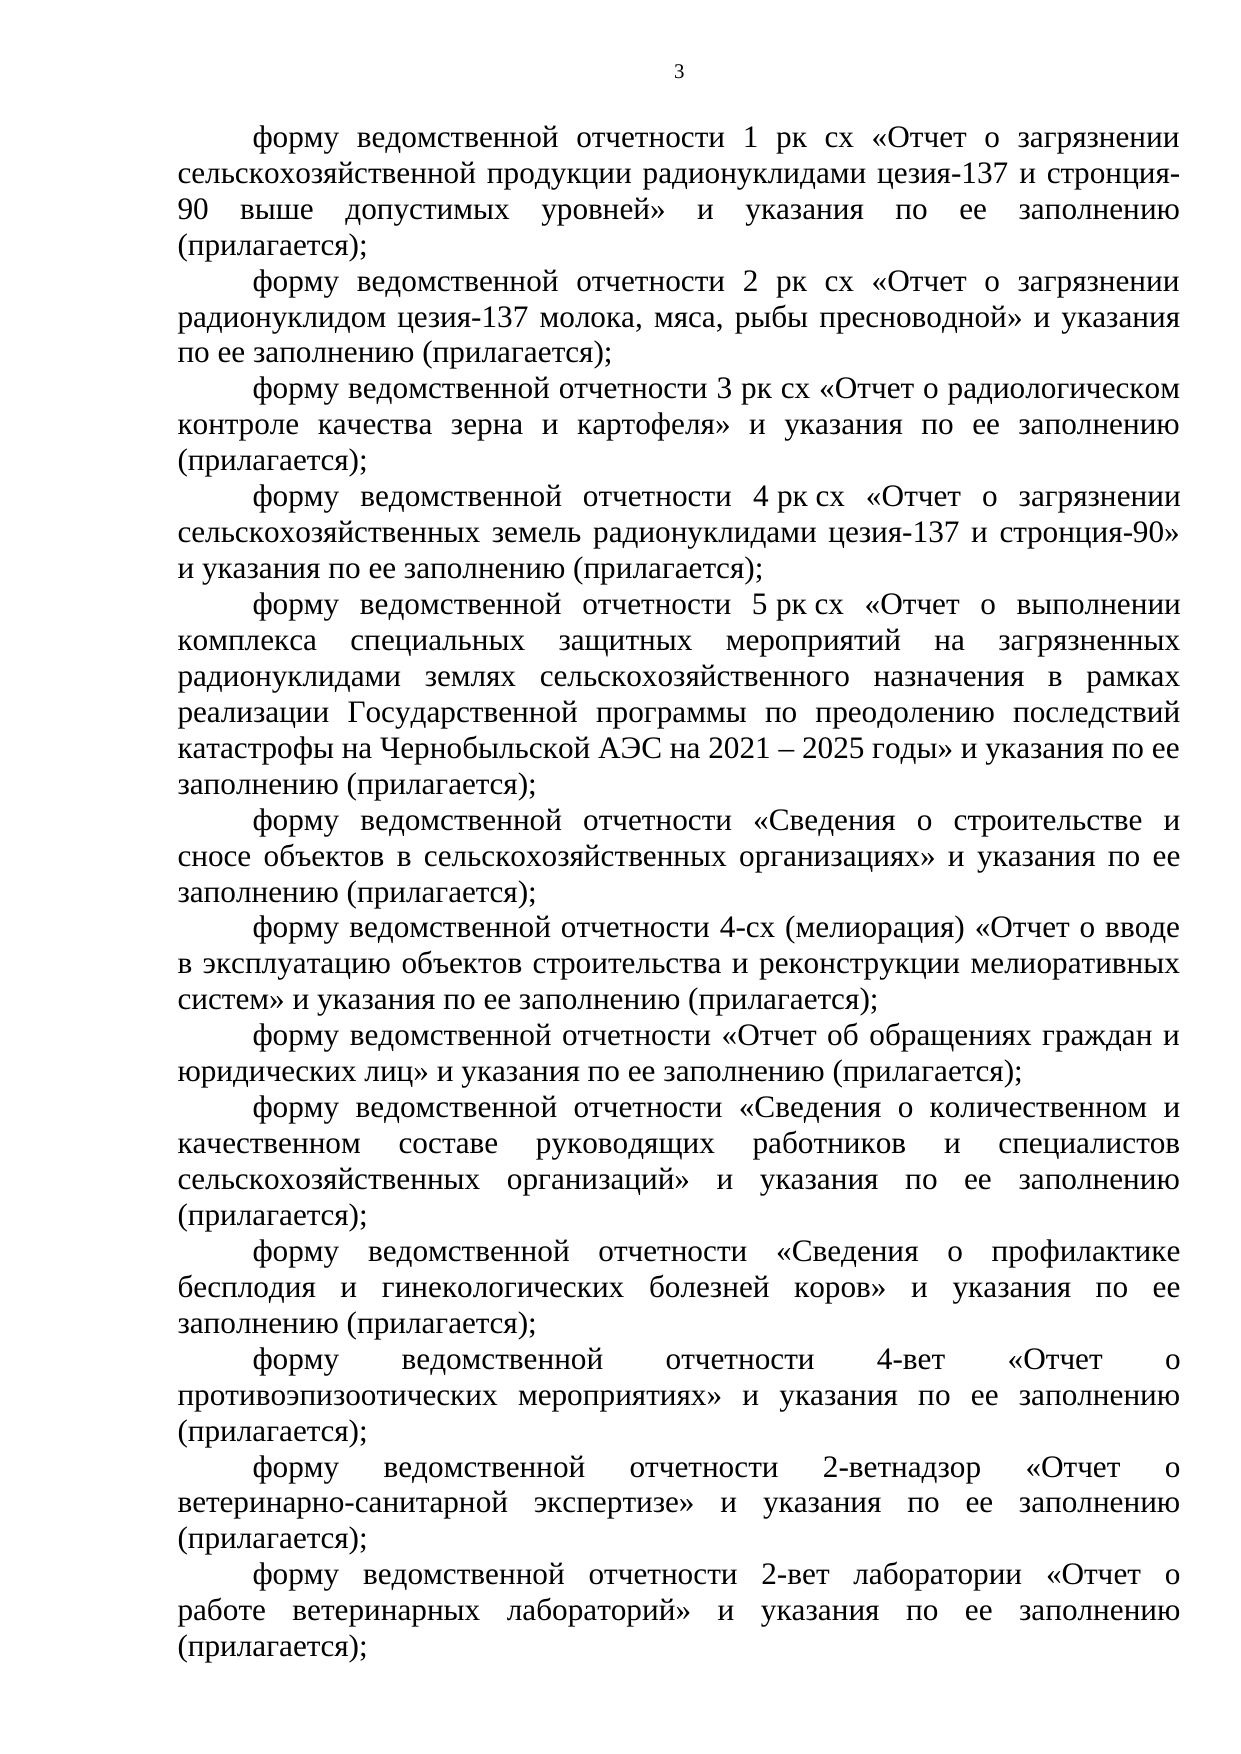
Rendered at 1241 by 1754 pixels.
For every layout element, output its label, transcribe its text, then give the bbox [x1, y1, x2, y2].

text форму ведомственной отчетности «Отчет об обращениях граждан и юридических лиц» и указания по ее заполнению (прилагается); [177, 1017, 1181, 1088]
text форму ведомственной отчетности 1 рк сх «Отчет о загрязнении сельскохозяйственной продукции радионуклидами цезия-137 и стронция-90 выше допустимых уровней» и указания по ее заполнению (прилагается); [177, 118, 1181, 262]
text форму ведомственной отчетности «Сведения о строительстве и сносе объектов в сельскохозяйственных организациях» и указания по ее заполнению (прилагается); [177, 801, 1181, 909]
text форму ведомственной отчетности «Сведения о профилактике бесплодия и гинекологических болезней коров» и указания по ее заполнению (прилагается); [177, 1232, 1181, 1340]
text форму ведомственной отчетности 3 рк сх «Отчет о радиологическом контроле качества зерна и картофеля» и указания по ее заполнению (прилагается); [177, 370, 1181, 477]
text форму ведомственной отчетности 2 рк сх «Отчет о загрязнении радионуклидом цезия-137 молока, мяса, рыбы пресноводной» и указания по ее заполнению (прилагается); [177, 262, 1181, 370]
text форму ведомственной отчетности 2-ветнадзор «Отчет о ветеринарно-санитарной экспертизе» и указания по ее заполнению (прилагается); [177, 1448, 1181, 1556]
text форму ведомственной отчетности 2-вет лаборатории «Отчет о работе ветеринарных лабораторий» и указания по ее заполнению (прилагается); [177, 1556, 1181, 1663]
text форму ведомственной отчетности 4 рк сх «Отчет о загрязнении сельскохозяйственных земель радионуклидами цезия-137 и стронция-90» и указания по ее заполнению (прилагается); [177, 477, 1181, 585]
text форму ведомственной отчетности 4-сх (мелиорация) «Отчет о вводе в эксплуатацию объектов строительства и реконструкции мелиоративных систем» и указания по ее заполнению (прилагается); [177, 909, 1181, 1017]
text форму ведомственной отчетности 5 рк сх «Отчет о выполнении комплекса специальных защитных мероприятий на загрязненных радионуклидами землях сельскохозяйственного назначения в рамках реализации Государственной программы по преодолению последствий катастрофы на Чернобыльской АЭС на 2021 – 2025 годы» и указания по ее заполнению (прилагается); [177, 585, 1181, 801]
text форму ведомственной отчетности 4-вет «Отчет о противоэпизоотических мероприятиях» и указания по ее заполнению (прилагается); [177, 1340, 1181, 1448]
text форму ведомственной отчетности «Сведения о количественном и качественном составе руководящих работников и специалистов сельскохозяйственных организаций» и указания по ее заполнению (прилагается); [177, 1088, 1181, 1232]
